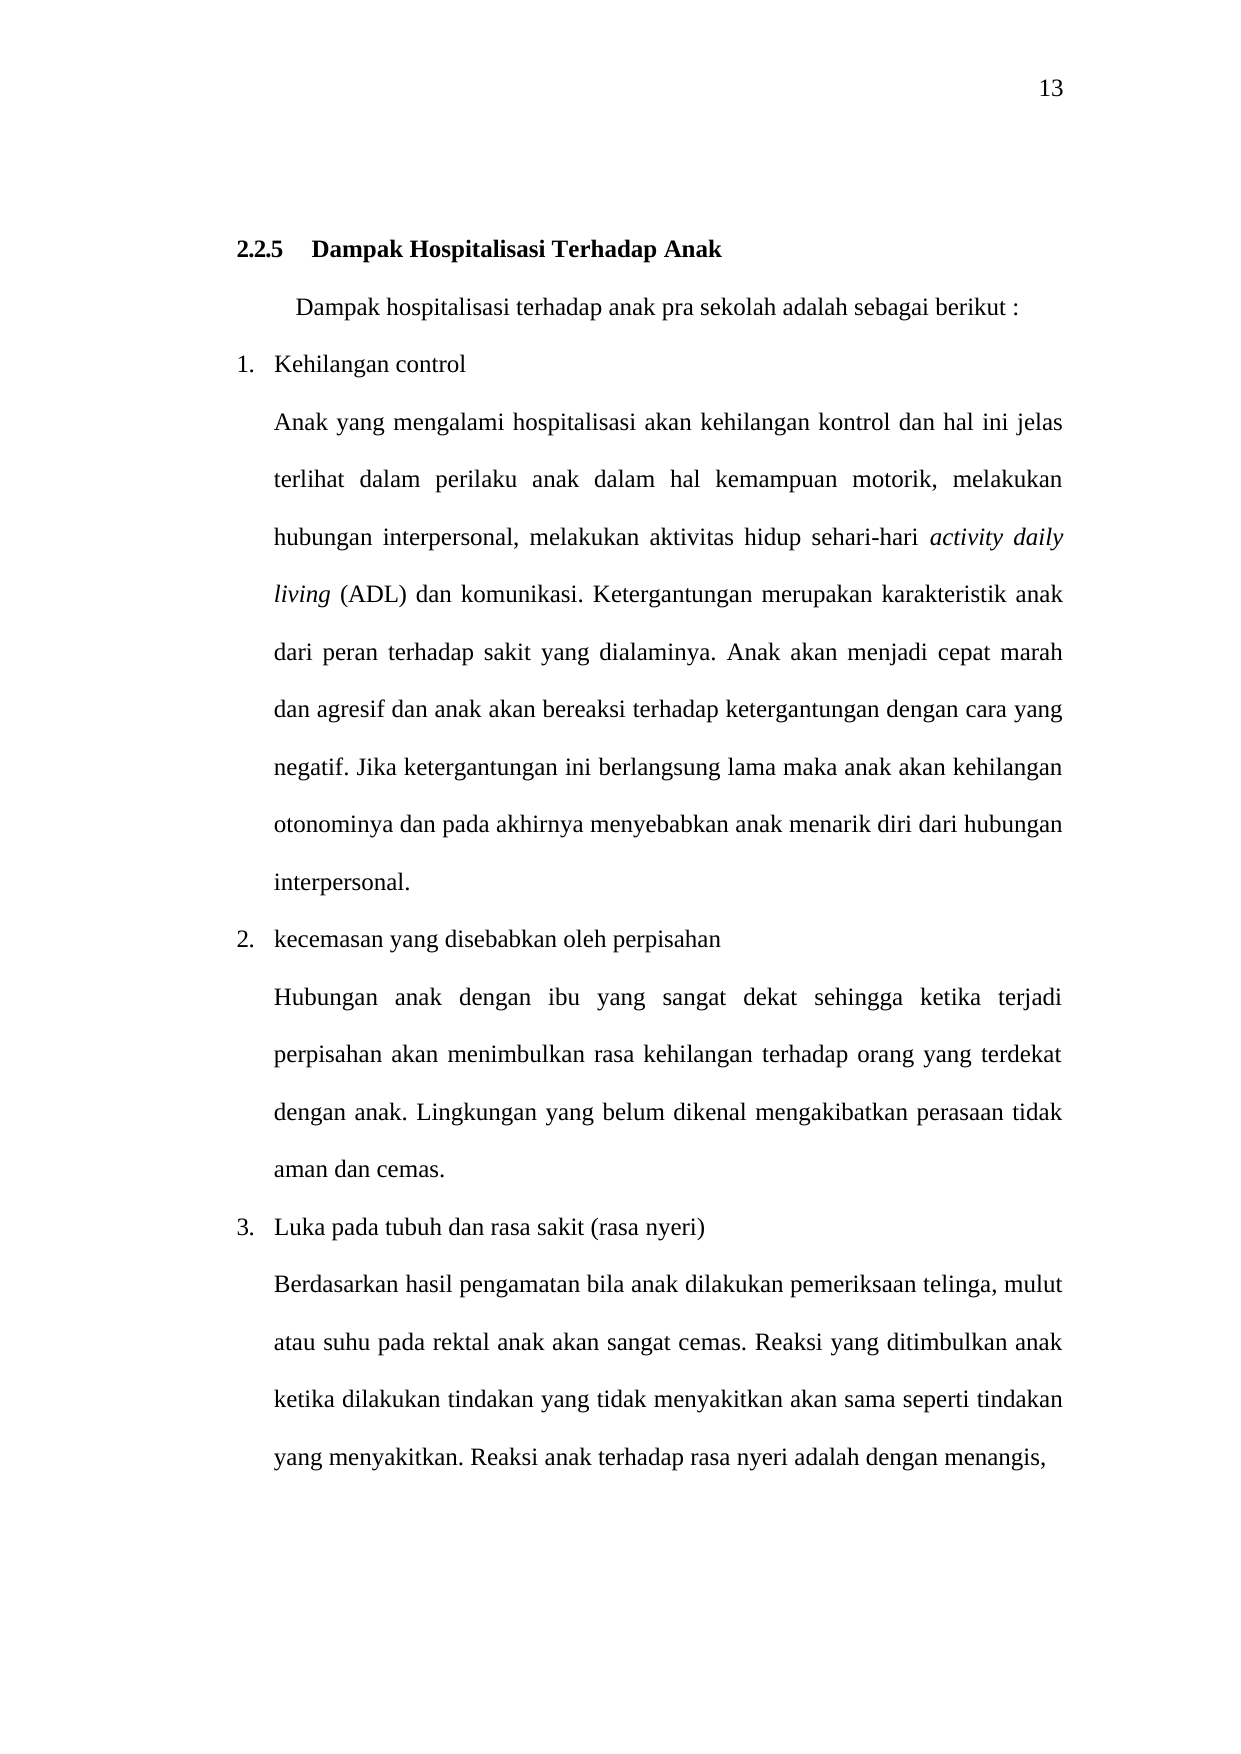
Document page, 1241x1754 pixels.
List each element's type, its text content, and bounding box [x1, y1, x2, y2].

text Hubungan anak dengan ibu yang sangat dekat sehingga ketika terjadi perpisahan akan menimbulkan rasa kehilangan terhadap orang yang terdekat dengan anak. Lingkungan yang belum dikenal mengakibatkan perasaan tidak aman dan cemas. [274, 982, 1063, 1183]
text Berdasarkan hasil pengamatan bila anak dilakukan pemeriksaan telinga, mulut atau suhu pada rektal anak akan sangat cemas. Reaksi yang ditimbulkan anak ketika dilakukan tindakan yang tidak menyakitkan akan sama seperti tindakan yang menyakitkan. Reaksi anak terhadap rasa nyeri adalah dengan menangis, [274, 1269, 1063, 1471]
list kecemasan yang disebabkan oleh perpisahan [236, 924, 1226, 953]
text Dampak hospitalisasi terhadap anak pra sekolah adalah sebagai berikut : [295, 292, 1226, 321]
list Kehilangan control [236, 349, 1226, 378]
list Luka pada tubuh dan rasa sakit (rasa nyeri) [236, 1212, 1226, 1241]
subtitle Dampak Hospitalisasi Terhadap Anak [236, 234, 1226, 263]
text Anak yang mengalami hospitalisasi akan kehilangan kontrol dan hal ini jelas terlihat dalam perilaku anak dalam hal kemampuan motorik, melakukan hubungan interpersonal, melakukan aktivitas hidup sehari-hari activity daily living (ADL) dan komunikasi. Ketergantungan merupakan karakteristik anak dari peran terhadap sakit yang dialaminya. Anak akan menjadi cepat marah dan agresif dan anak akan bereaksi terhadap ketergantungan dengan cara yang negatif. Jika ketergantungan ini berlangsung lama maka anak akan kehilangan otonominya dan pada akhirnya menyebabkan anak menarik diri dari hubungan interpersonal. [274, 407, 1063, 896]
